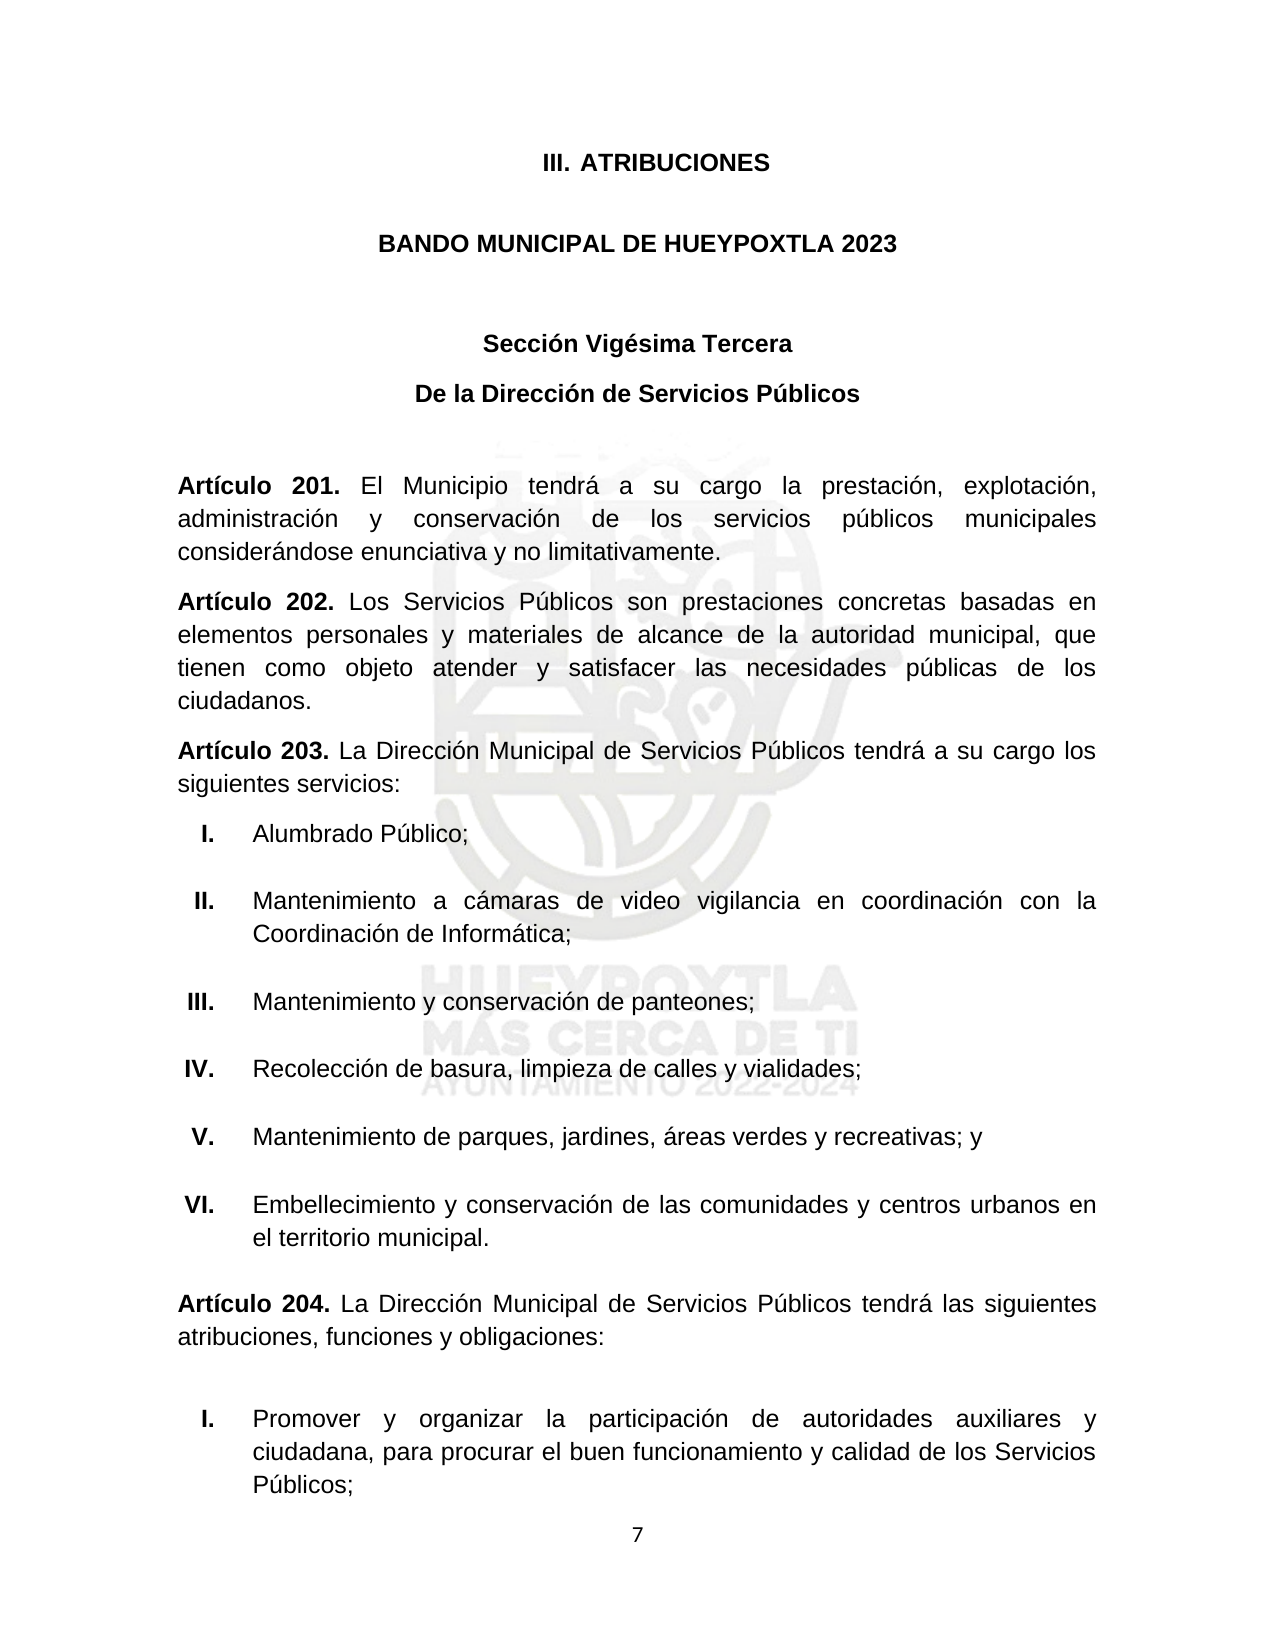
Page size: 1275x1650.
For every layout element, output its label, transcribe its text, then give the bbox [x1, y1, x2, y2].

subtitle ATRIBUCIONES [215, 148, 1098, 176]
text Artículo 204. La Dirección Municipal de Servicios Públicos tendrá las siguientes atribuciones, funciones y obligaciones: [177, 1289, 1098, 1351]
text BANDO MUNICIPAL DE HUEYPOXTLA 2023 [177, 229, 1098, 258]
text Artículo 202. Los Servicios Públicos son prestaciones concretas basadas en elementos personales y materiales de alcance de la autoridad municipal, que tienen como objeto atender y satisfacer las necesidades públicas de los ciudadanos. [177, 587, 1098, 715]
text Artículo 203. La Dirección Municipal de Servicios Públicos tendrá a su cargo los siguientes servicios: [177, 736, 1098, 798]
list Embellecimiento y conservación de las comunidades y centros urbanos en el territorio municipal. [215, 1189, 1098, 1251]
list Mantenimiento de parques, jardines, áreas verdes y recreativas; y [215, 1122, 1098, 1151]
text De la Dirección de Servicios Públicos [177, 378, 1098, 407]
list Mantenimiento a cámaras de video vigilancia en coordinación con la Coordinación de Informática; [215, 886, 1098, 948]
text Sección Vigésima Tercera [177, 329, 1098, 358]
list Mantenimiento y conservación de panteones; [215, 987, 1098, 1016]
text Artículo 201. El Municipio tendrá a su cargo la prestación, explotación, administración y conservación de los servicios públicos municipales considerándose enunciativa y no limitativamente. [177, 471, 1098, 566]
list Recolección de basura, limpieza de calles y vialidades; [215, 1054, 1098, 1083]
list Alumbrado Público; [215, 818, 1098, 847]
list Promover y organizar la participación de autoridades auxiliares y ciudadana, para procurar el buen funcionamiento y calidad de los Servicios Públicos; [215, 1404, 1098, 1499]
